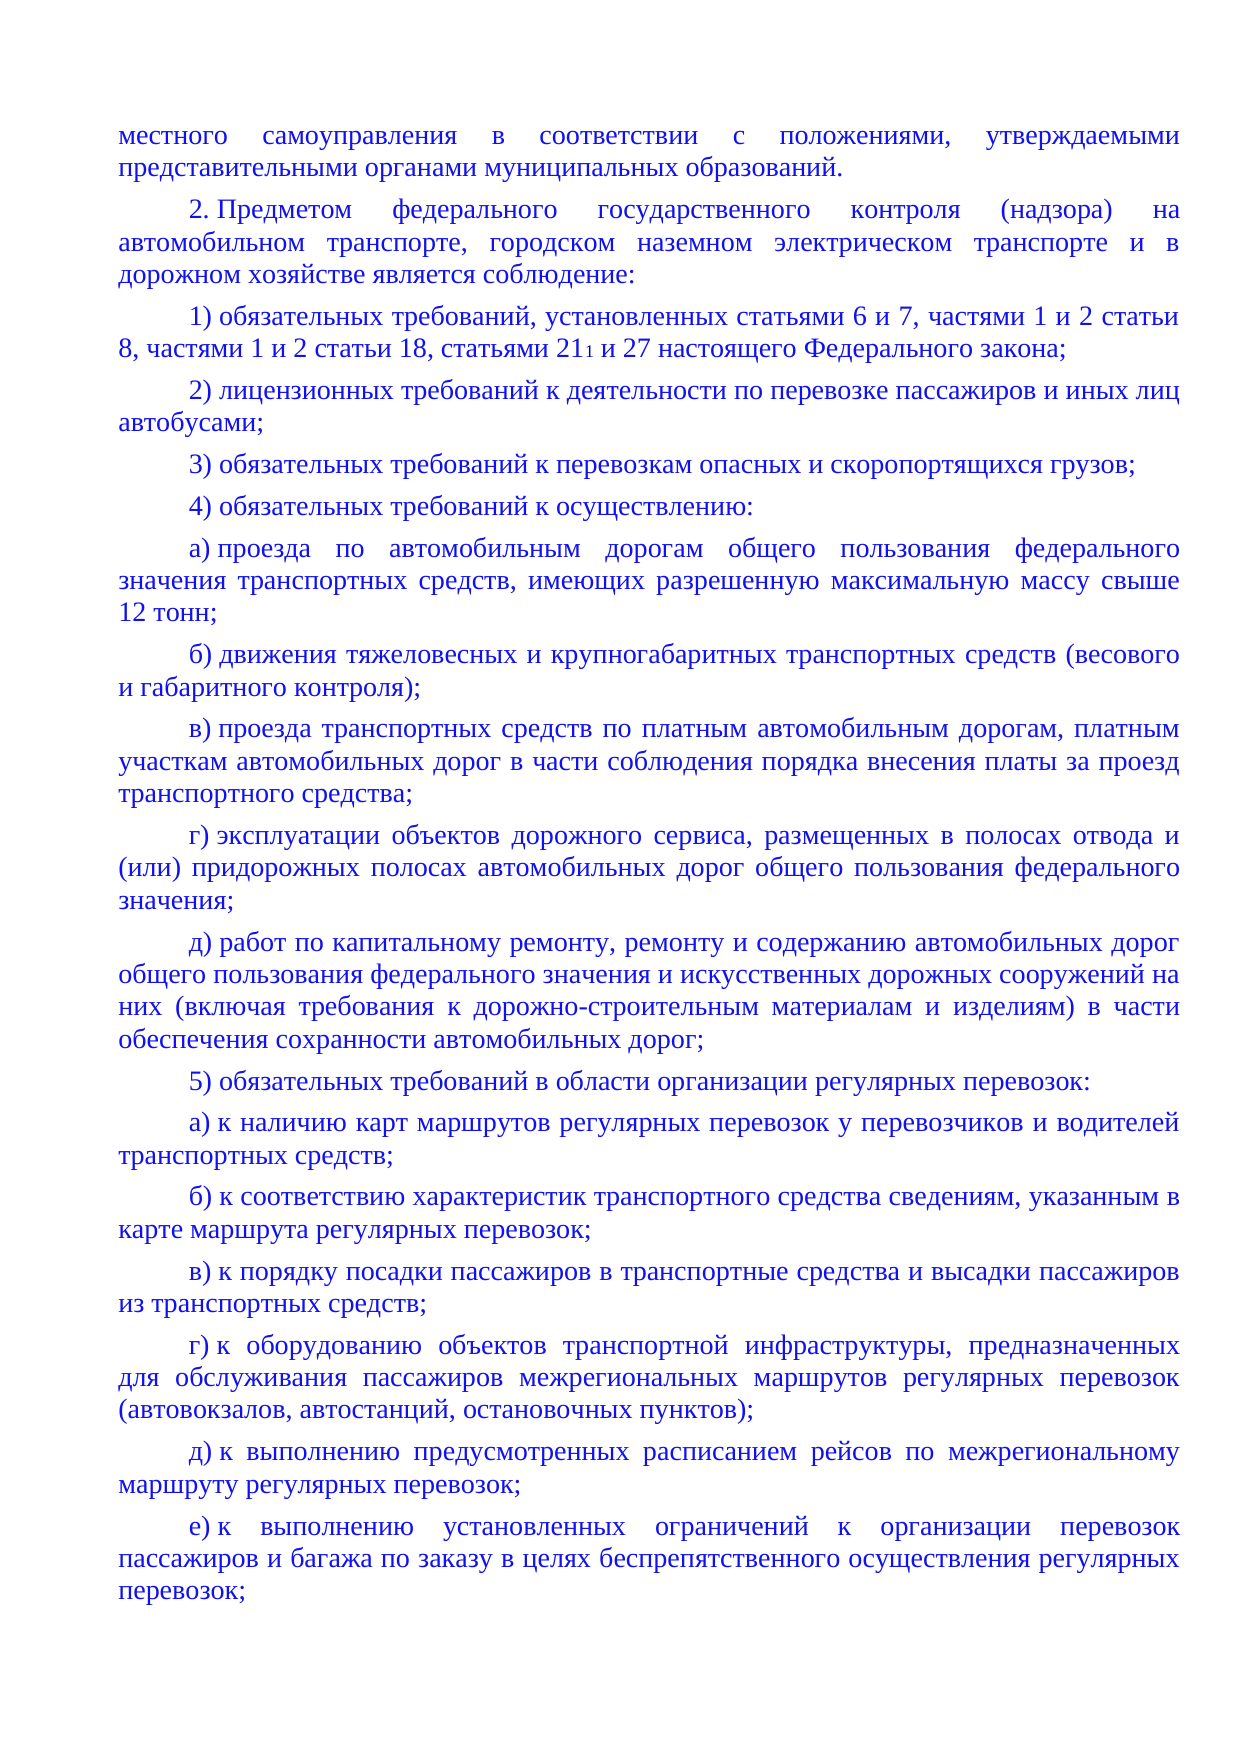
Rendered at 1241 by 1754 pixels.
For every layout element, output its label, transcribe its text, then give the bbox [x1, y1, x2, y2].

text 2) лицензионных требований к деятельности по перевозке пассажиров и иных лиц автобусами; [118, 373, 1181, 438]
text а) проезда по автомобильным дорогам общего пользования федерального значения транспортных средств, имеющих разрешенную максимальную массу свыше 12 тонн; [118, 531, 1181, 628]
text в) проезда транспортных средств по платным автомобильным дорогам, платным участкам автомобильных дорог в части соблюдения порядка внесения платы за проезд транспортного средства; [118, 711, 1181, 809]
text г) эксплуатации объектов дорожного сервиса, размещенных в полосах отвода и (или) придорожных полосах автомобильных дорог общего пользования федерального значения; [118, 818, 1181, 915]
text в) к порядку посадки пассажиров в транспортные средства и высадки пассажиров из транспортных средств; [118, 1254, 1181, 1318]
text г) к оборудованию объектов транспортной инфраструктуры, предназначенных для обслуживания пассажиров межрегиональных маршрутов регулярных перевозок (автовокзалов, автостанций, остановочных пунктов); [118, 1328, 1181, 1425]
text е) к выполнению установленных ограничений к организации перевозок пассажиров и багажа по заказу в целях беспрепятственного осуществления регулярных перевозок; [118, 1508, 1181, 1606]
text 1) обязательных требований, установленных статьями 6 и 7, частями 1 и 2 статьи 8, частями 1 и 2 статьи 18, статьями 211 и 27 настоящего Федерального закона; [118, 299, 1181, 364]
text д) к выполнению предусмотренных расписанием рейсов по межрегиональному маршруту регулярных перевозок; [118, 1434, 1181, 1499]
text а) к наличию карт маршрутов регулярных перевозок у перевозчиков и водителей транспортных средств; [118, 1105, 1181, 1170]
text 3) обязательных требований к перевозкам опасных и скоропортящихся грузов; [118, 447, 1181, 479]
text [118, 118, 1181, 183]
text 4) обязательных требований к осуществлению: [118, 489, 1181, 521]
text б) движения тяжеловесных и крупногабаритных транспортных средств (весового и габаритного контроля); [118, 637, 1181, 702]
text б) к соответствию характеристик транспортного средства сведениям, указанным в карте маршрута регулярных перевозок; [118, 1179, 1181, 1244]
text 2. Предметом федерального государственного контроля (надзора) на автомобильном транспорте, городском наземном электрическом транспорте и в дорожном хозяйстве является соблюдение: [118, 192, 1181, 289]
text 5) обязательных требований в области организации регулярных перевозок: [118, 1063, 1181, 1096]
text д) работ по капитальному ремонту, ремонту и содержанию автомобильных дорог общего пользования федерального значения и искусственных дорожных сооружений на них (включая требования к дорожно-строительным материалам и изделиям) в части обеспечения сохранности автомобильных дорог; [118, 924, 1181, 1054]
